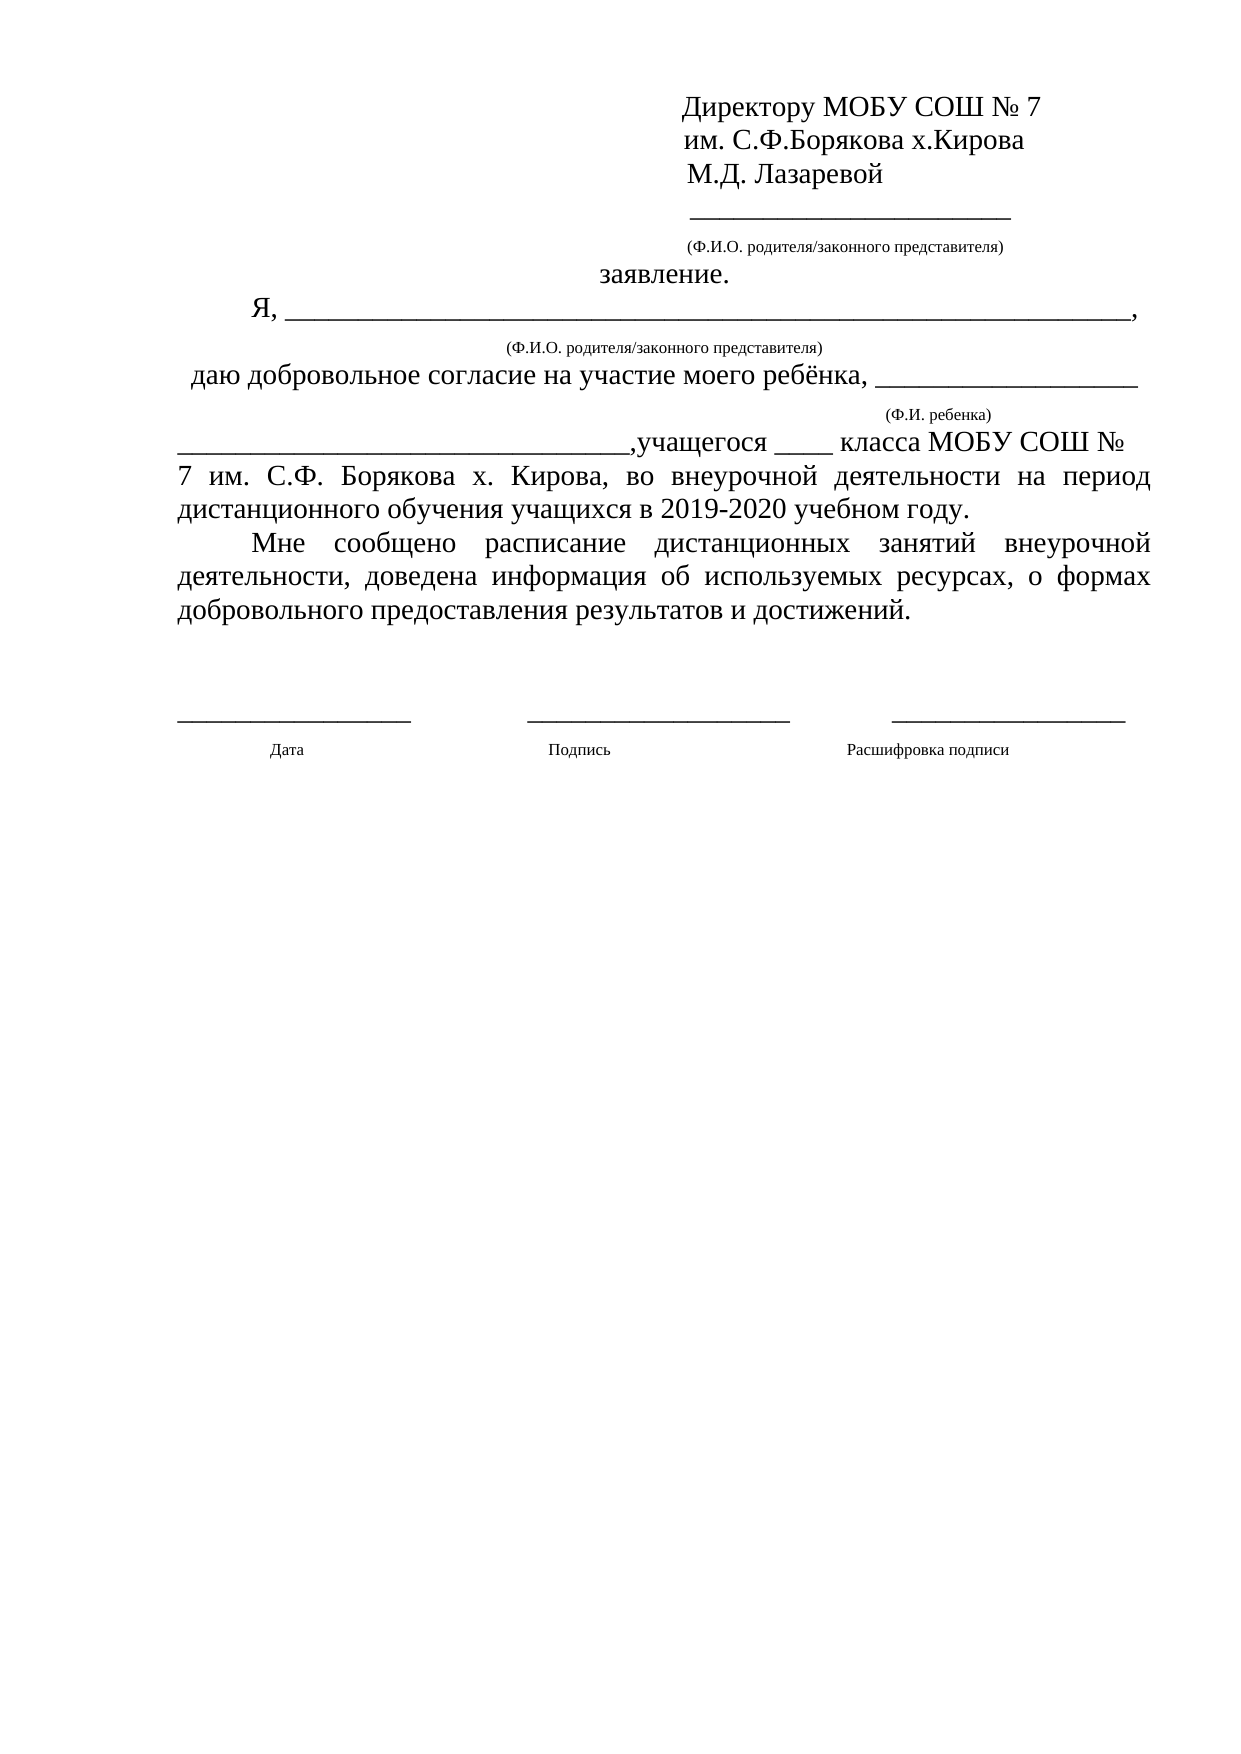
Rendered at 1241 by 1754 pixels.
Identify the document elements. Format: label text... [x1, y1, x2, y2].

text (Ф.И.О. родителя/законного представителя) [177, 223, 1152, 256]
text _______________________________,учащегося ____ класса МОБУ СОШ № [177, 424, 1152, 458]
text им. С.Ф.Борякова х.Кирова [177, 122, 1152, 156]
text заявление. [177, 256, 1152, 290]
text Директору МОБУ СОШ № 7 [177, 89, 1152, 122]
text (Ф.И. ребенка) [177, 391, 1152, 424]
text Я, __________________________________________________________, [177, 290, 1152, 323]
text М.Д. Лазаревой [177, 156, 1152, 189]
text Мне сообщено расписание дистанционных занятий внеурочной деятельности, доведена информация об используемых ресурсах, о формах добровольного предоставления результатов и достижений. [177, 525, 1152, 625]
text (Ф.И.О. родителя/законного представителя) [177, 323, 1152, 357]
text ______________________ [177, 189, 1152, 223]
text даю добровольное согласие на участие моего ребёнка, __________________ [177, 357, 1152, 391]
text 7 им. С.Ф. Борякова х. Кирова, во внеурочной деятельности на период дистанционного обучения учащихся в 2019-2020 учебном году. [177, 458, 1152, 525]
text ________________ __________________ ________________ [177, 692, 1152, 726]
text Дата Подпись Расшифровка подписи [177, 726, 1152, 759]
